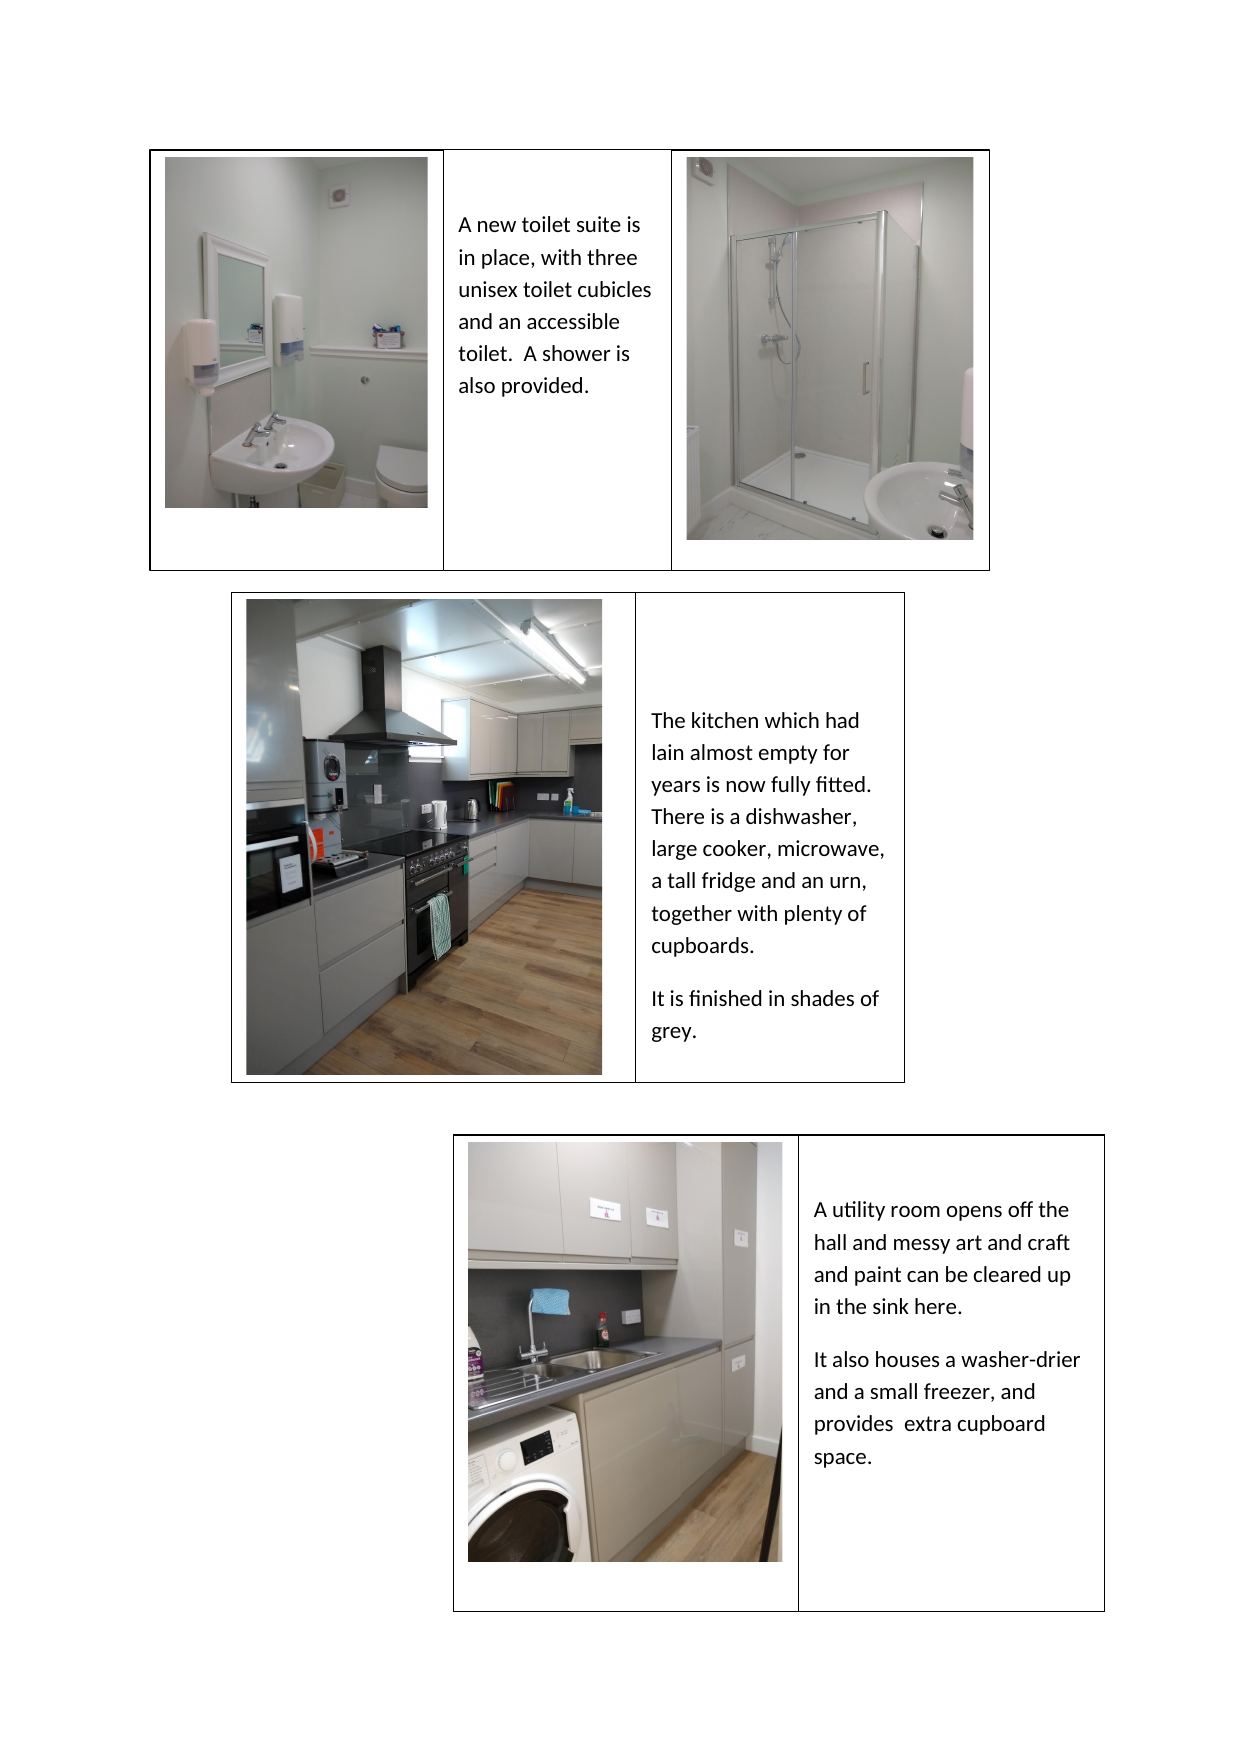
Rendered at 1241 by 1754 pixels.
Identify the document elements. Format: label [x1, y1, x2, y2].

picture [686, 157, 974, 540]
picture [468, 1142, 783, 1562]
picture [246, 599, 603, 1075]
picture [165, 157, 428, 508]
